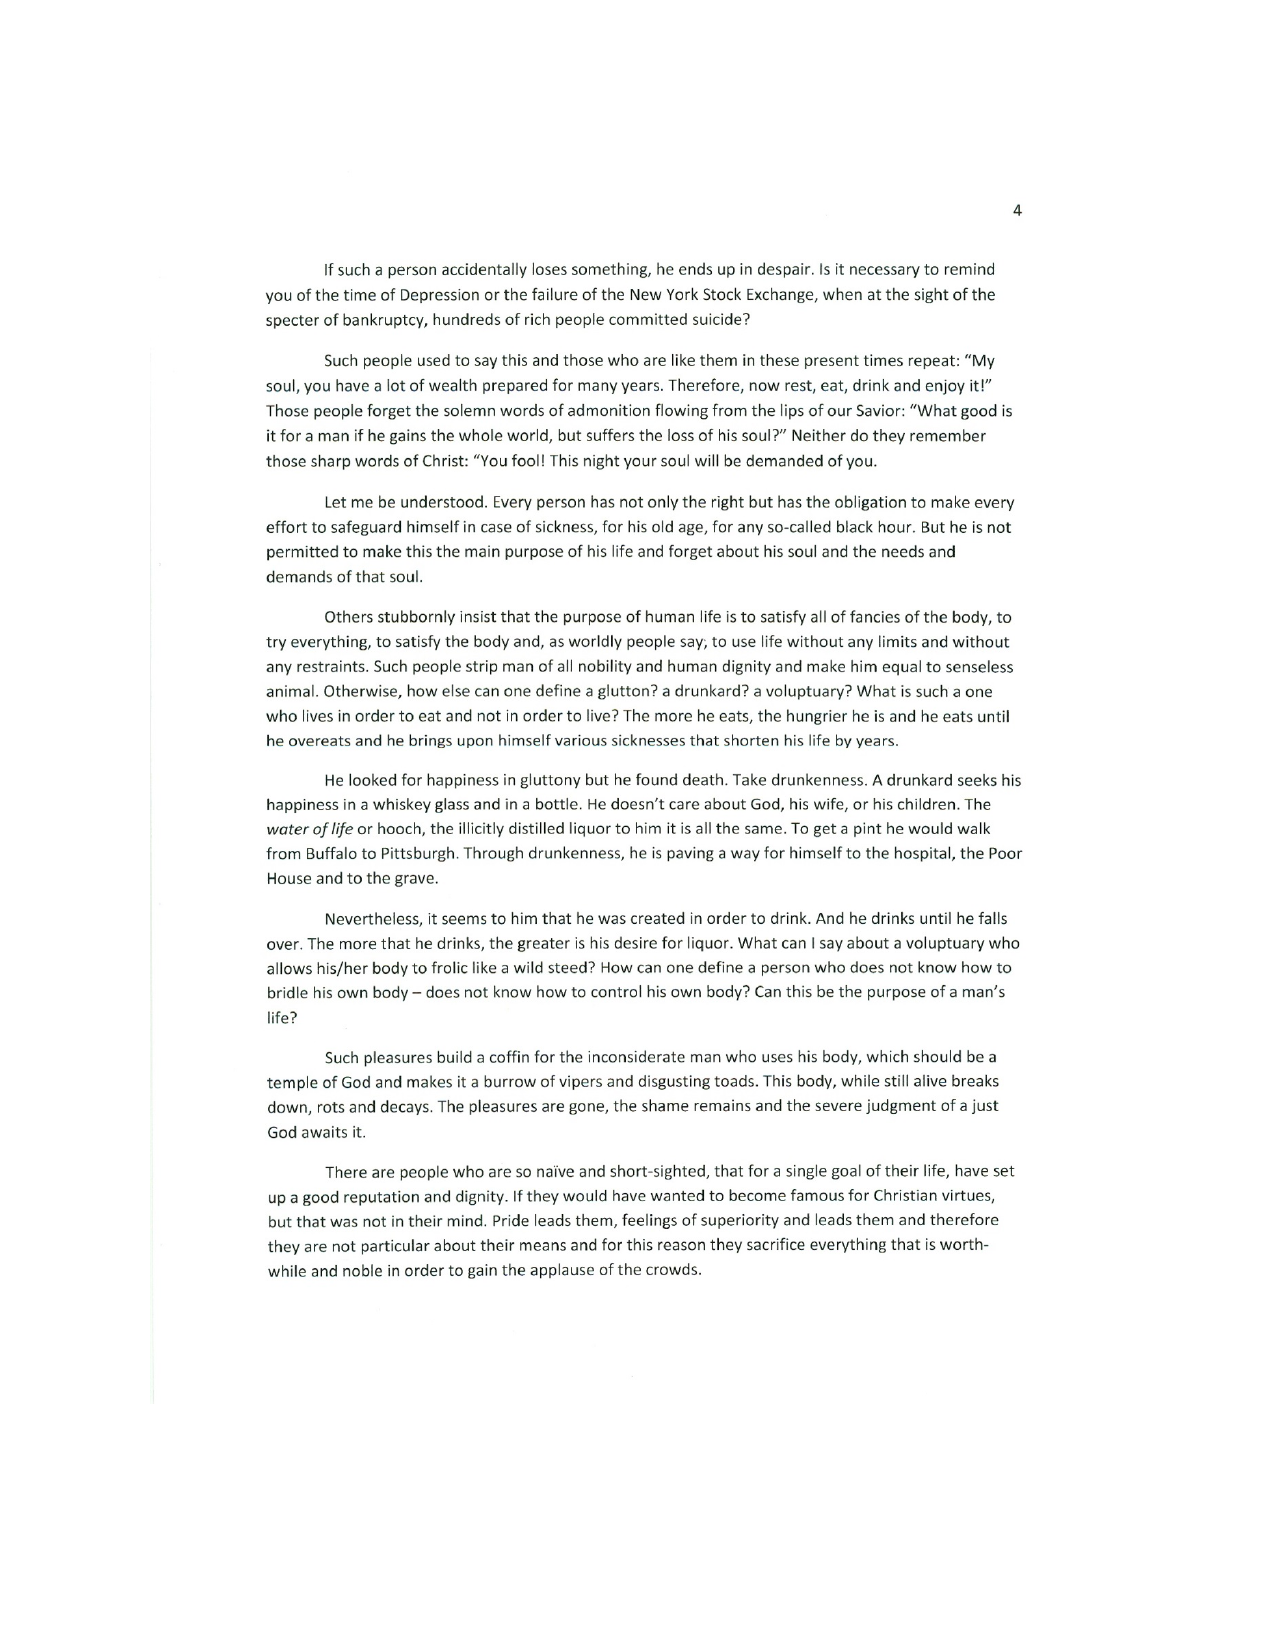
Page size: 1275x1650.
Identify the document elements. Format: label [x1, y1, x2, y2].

picture [150, 150, 1125, 1404]
